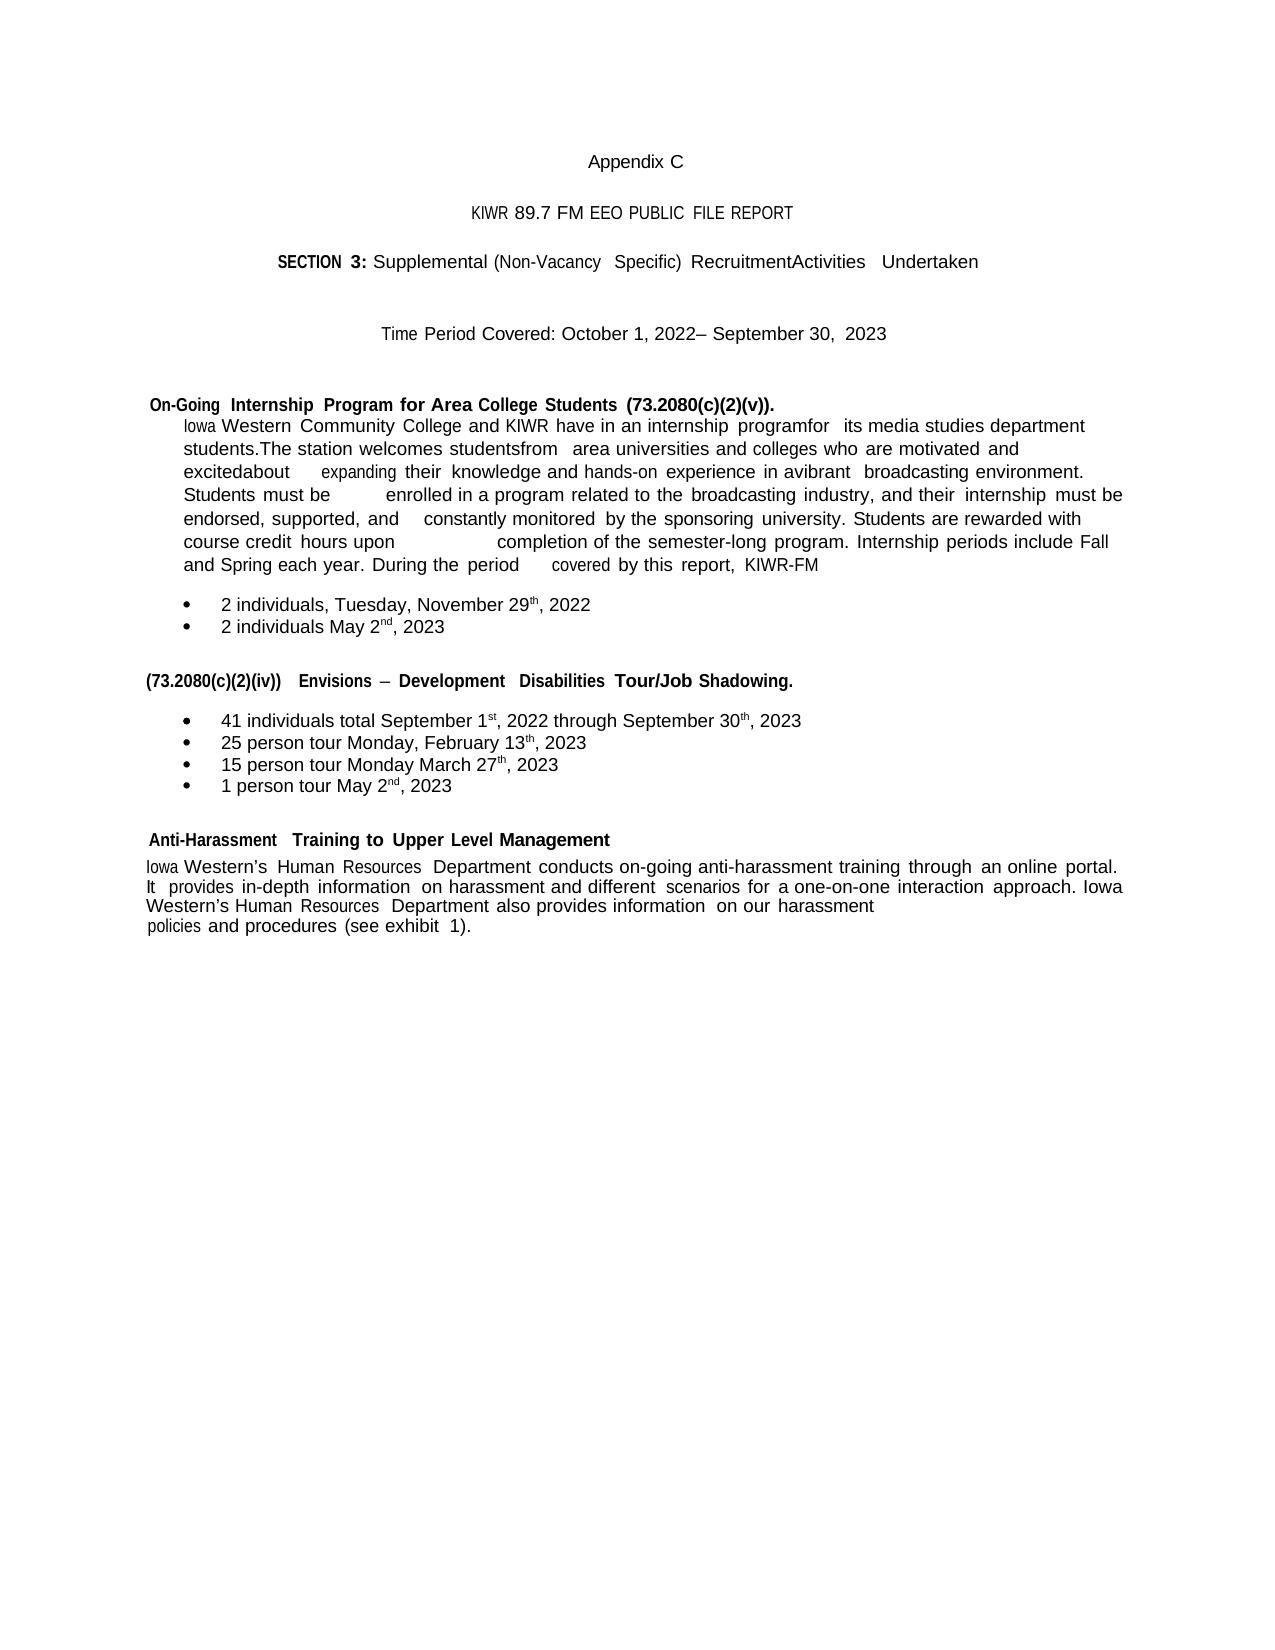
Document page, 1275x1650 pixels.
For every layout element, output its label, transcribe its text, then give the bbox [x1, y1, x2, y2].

list 15 person tour Monday March 27th, 2023 [183, 753, 1129, 775]
list 41 individuals total September 1st, 2022 through September 30th, 2023 [183, 710, 1129, 732]
text SECTION 3: Supplemental (Non-Vacancy Specific) RecruitmentActivities Undertaken [278, 253, 1129, 272]
text Anti-Harassment Training to Upper Level Management [149, 830, 1121, 850]
text Appendix C [471, 154, 1129, 172]
text KIWR 89.7 FM EEO PUBLIC FILE REPORT [471, 204, 1129, 223]
text policies and procedures (see exhibit 1). [147, 918, 1129, 937]
list 2 individuals, Tuesday, November 29th, 2022 [183, 594, 1129, 616]
text Iowa Western’s Human Resources Department conducts on-going anti-harassment training through an online portal. It provides in-depth information on harassment and different scenarios for a one-on-one interaction approach. Iowa Western’s Human Resources Department also provides information on our harassment [146, 858, 1129, 917]
list 25 person tour Monday, February 13th, 2023 [183, 732, 1129, 753]
text On-Going Internship Program for Area College Students (73.2080(c)(2)(v)). [149, 396, 1129, 414]
text (73.2080(c)(2)(iv)) Envisions – Development Disabilities Tour/Job Shadowing. [146, 670, 1129, 692]
text Iowa Western Community College and KIWR have in an internship programfor its media studies department students.The station welcomes studentsfrom area universities and colleges who are motivated and excitedabout expanding their knowledge and hands-on experience in avibrant broadcasting environment. Students must be enrolled in a program related to the broadcasting industry, and their internship must be endorsed, supported, and constantly monitored by the sponsoring university. Students are rewarded with course credit hours upon completion of the semester-long program. Internship periods include Fall and Spring each year. During the period covered by this report, KIWR-FM [183, 414, 1129, 576]
list 1 person tour May 2nd, 2023 [183, 775, 1129, 797]
text Time Period Covered: October 1, 2022– September 30, 2023 [381, 326, 1129, 344]
list 2 individuals May 2nd, 2023 [183, 616, 1129, 637]
